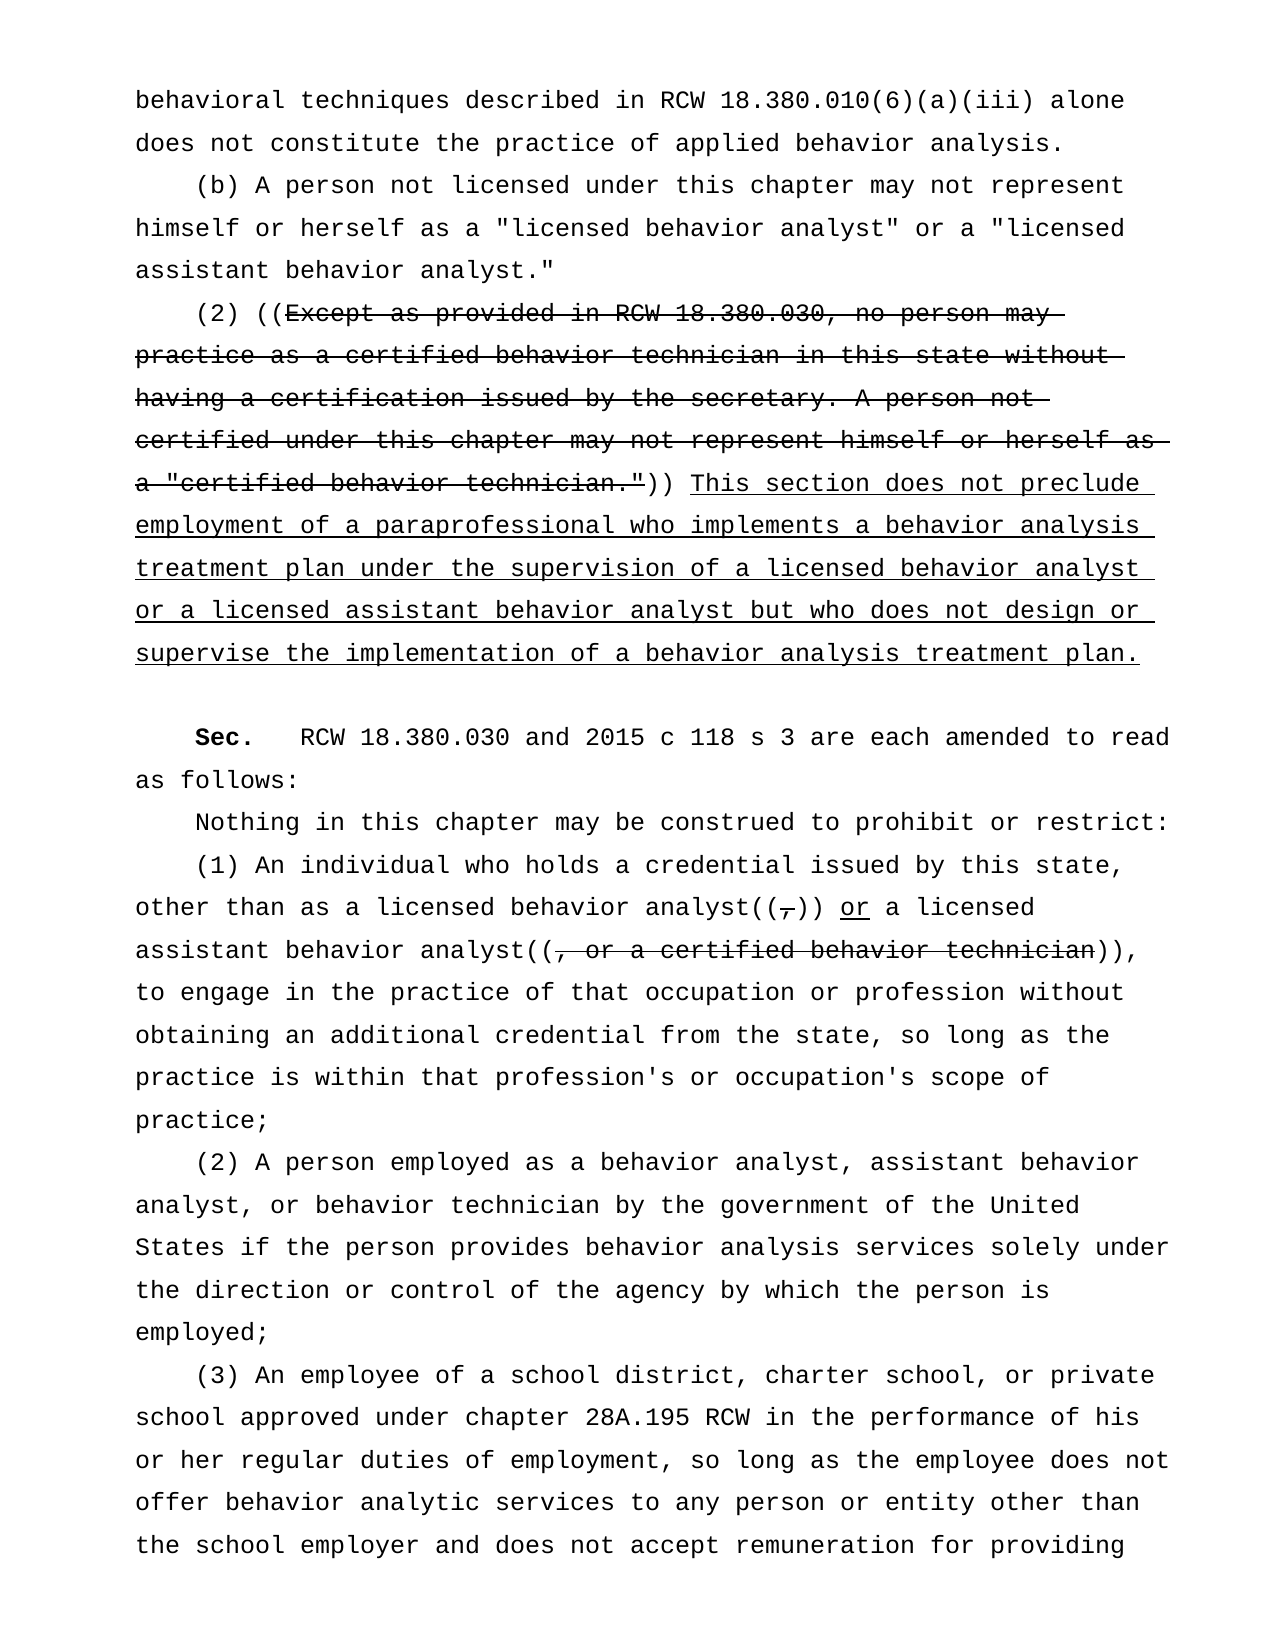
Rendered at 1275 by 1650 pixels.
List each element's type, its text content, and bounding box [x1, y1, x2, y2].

text Nothing in this chapter may be construed to prohibit or restrict: [135, 797, 1170, 839]
text Sec. RCW 18.380.030 and 2015 c 118 s 3 are each amended to read as follows: [135, 712, 1170, 797]
text (2) ((Except as provided in RCW 18.380.030, no person may practice as a certified behavior technician in this state without having a certification issued by the secretary. A person not certified under this chapter may not represent himself or herself as a "certified behavior technician.")) This section does not preclude employment of a paraprofessional who implements a behavior analysis treatment plan under the supervision of a licensed behavior analyst or a licensed assistant behavior analyst but who does not design or supervise the implementation of a behavior analysis treatment plan. [135, 287, 1170, 441]
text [135, 75, 1170, 160]
text (2) A person employed as a behavior analyst, assistant behavior analyst, or behavior technician by the government of the United States if the person provides behavior analysis services solely under the direction or control of the agency by which the person is employed; [135, 1137, 1170, 1349]
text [135, 1349, 1170, 1562]
text (1) An individual who holds a credential issued by this state, other than as a licensed behavior analyst((,)) or a licensed assistant behavior analyst((, or a certified behavior technician)), to engage in the practice of that occupation or profession without obtaining an additional credential from the state, so long as the practice is within that profession's or occupation's scope of practice; [135, 839, 1170, 1137]
text (2) ((Except as provided in RCW 18.380.030, no person may practice as a certified behavior technician in this state without having a certification issued by the secretary. A person not certified under this chapter may not represent himself or herself as a "certified behavior technician.")) This section does not preclude employment of a paraprofessional who implements a behavior analysis treatment plan under the supervision of a licensed behavior analyst or a licensed assistant behavior analyst but who does not design or supervise the implementation of a behavior analysis treatment plan. [135, 443, 1170, 670]
text (b) A person not licensed under this chapter may not represent himself or herself as a "licensed behavior analyst" or a "licensed assistant behavior analyst." [135, 160, 1170, 287]
